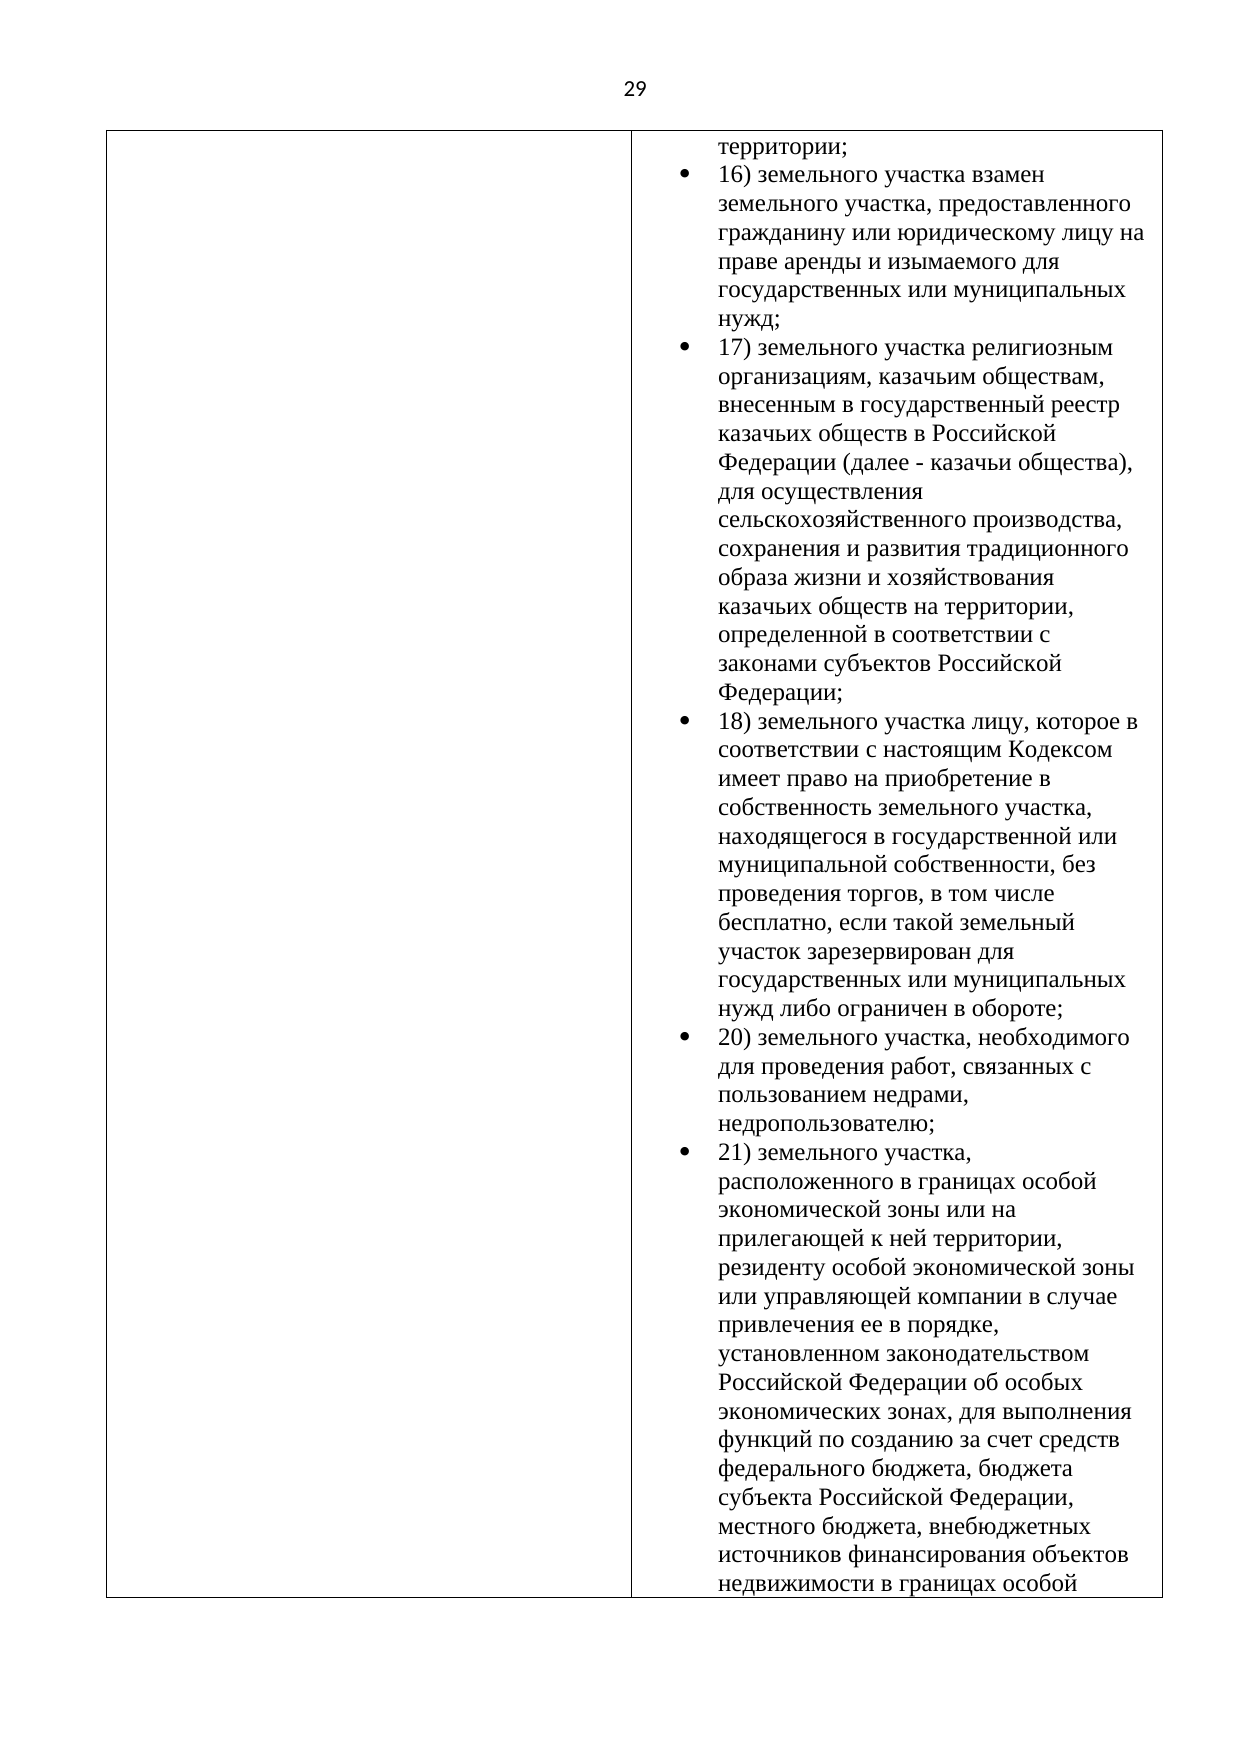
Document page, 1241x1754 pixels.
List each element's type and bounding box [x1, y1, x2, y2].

table_cell [632, 131, 1162, 1597]
table_cell [107, 131, 631, 1597]
